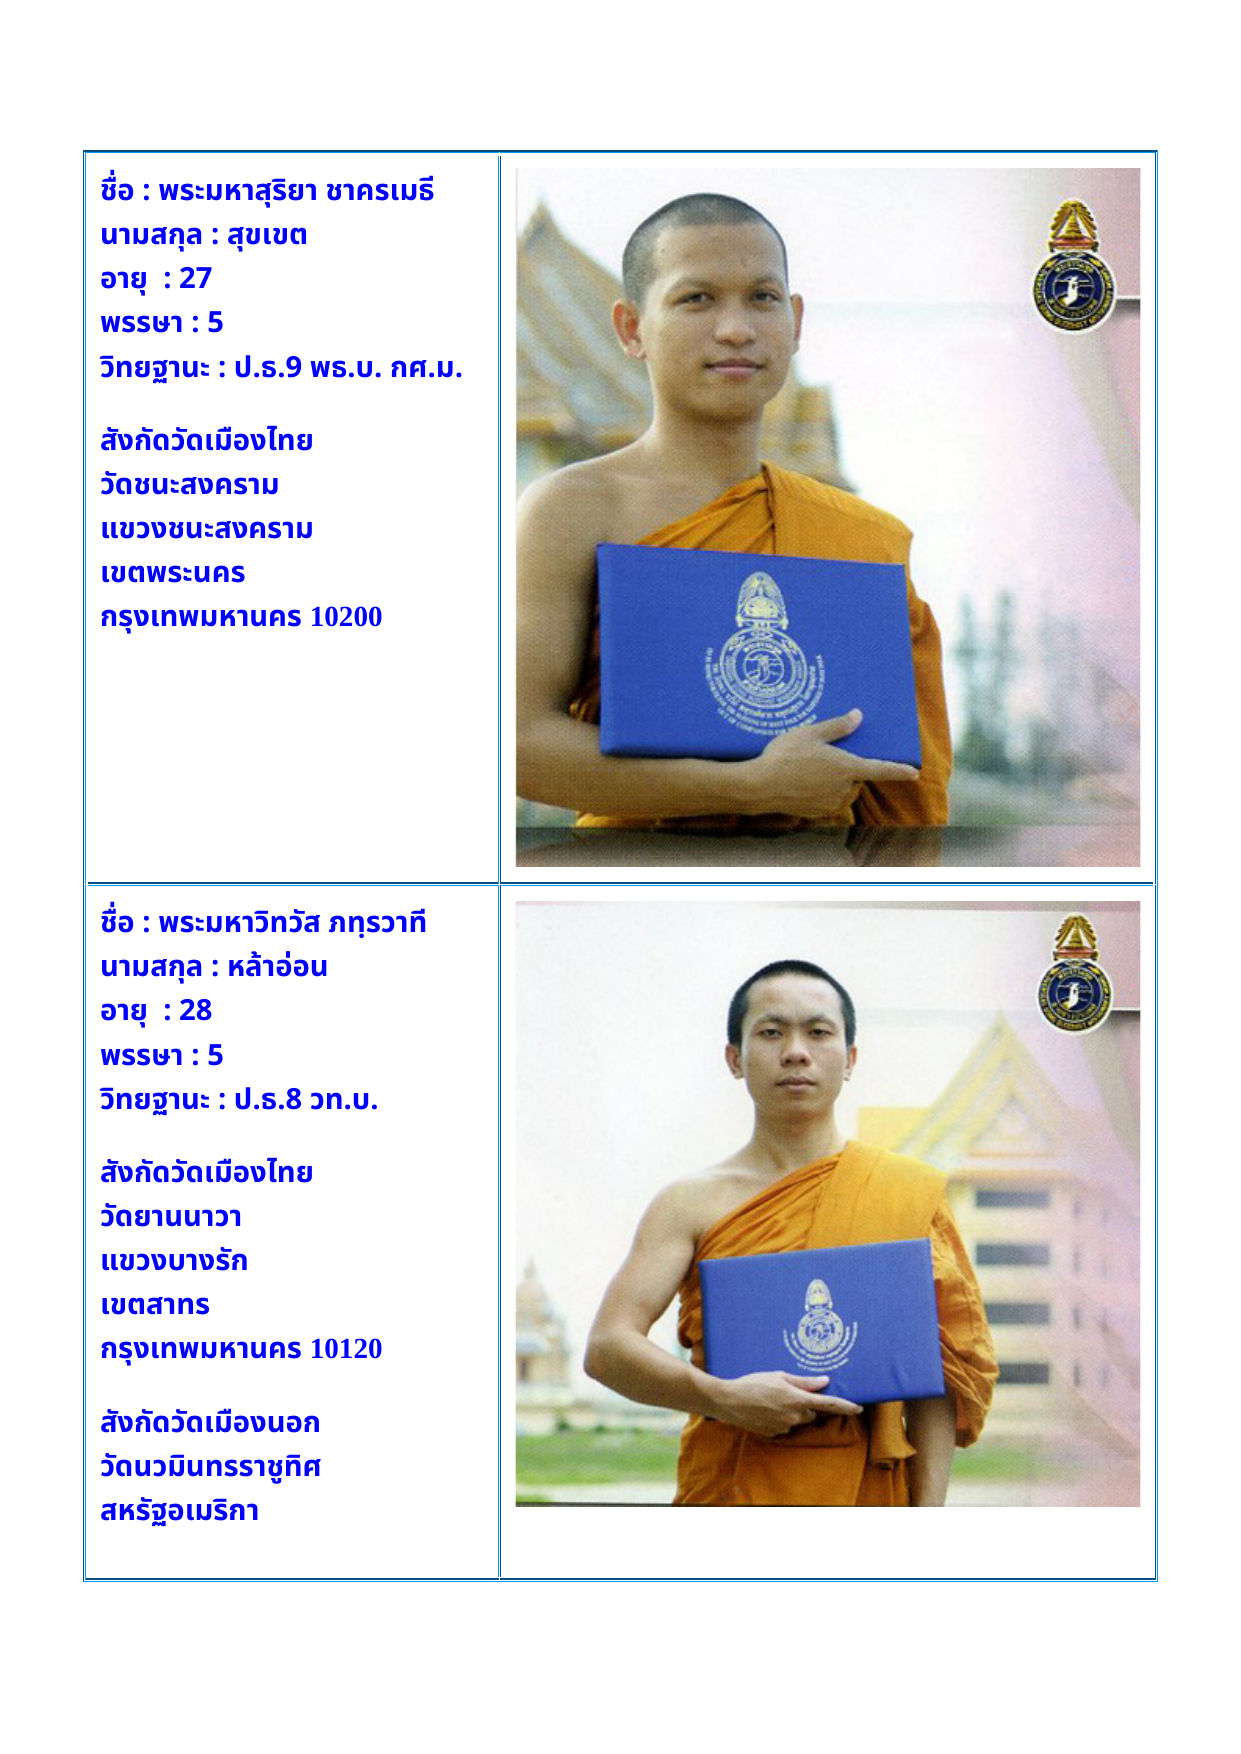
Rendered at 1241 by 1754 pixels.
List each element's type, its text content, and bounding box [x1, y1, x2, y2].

table_cell ชื่อ : พระมหาสุริยา ชาครเมธี นามสกุล : สุขเขต อายุ : 27 พรรษา : 5 วิทยฐานะ : ป.ธ.9 พธ.บ. กศ.ม. สังกัดวัดเมืองไทย วัดชนะสงคราม แขวงชนะสงคราม เขตพระนคร กรุงเทพมหานคร 10200 [86, 153, 500, 882]
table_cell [86, 882, 500, 1578]
table_cell [500, 153, 1155, 882]
picture [515, 168, 1141, 867]
table_cell [500, 882, 1155, 1578]
picture [515, 901, 1141, 1507]
